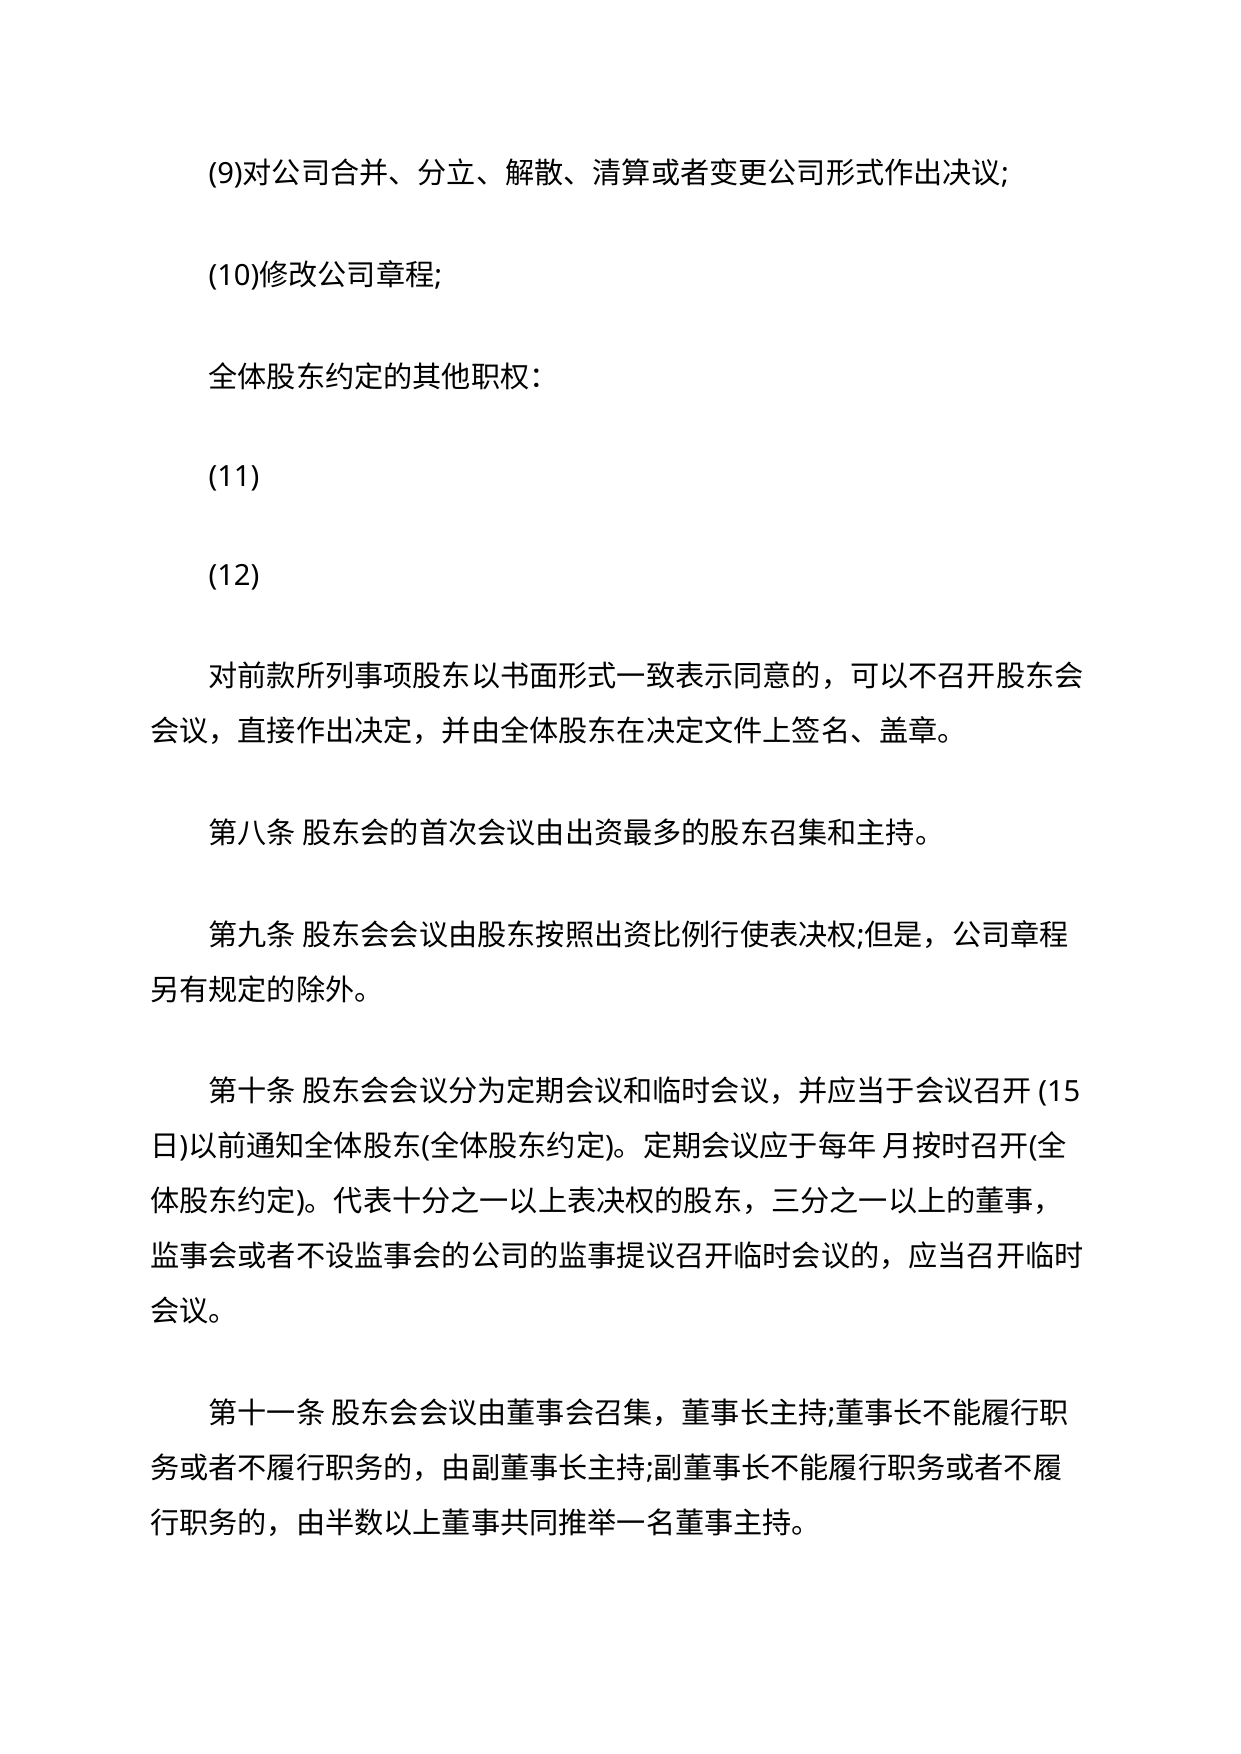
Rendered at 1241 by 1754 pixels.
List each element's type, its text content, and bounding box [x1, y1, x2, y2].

text (9)对公司合并、分立、解散、清算或者变更公司形式作出决议; [150, 150, 1090, 192]
text 对前款所列事项股东以书面形式一致表示同意的，可以不召开股东会会议，直接作出决定，并由全体股东在决定文件上签名、盖章。 [150, 653, 1090, 750]
text 全体股东约定的其他职权： [150, 354, 1090, 396]
text 第十一条 股东会会议由董事会召集，董事长主持;董事长不能履行职务或者不履行职务的，由副董事长主持;副董事长不能履行职务或者不履行职务的，由半数以上董事共同推举一名董事主持。 [150, 1389, 1090, 1542]
text (11) [150, 456, 1090, 495]
text 第十条 股东会会议分为定期会议和临时会议，并应当于会议召开 (15日)以前通知全体股东(全体股东约定)。定期会议应于每年 月按时召开(全体股东约定)。代表十分之一以上表决权的股东，三分之一以上的董事，监事会或者不设监事会的公司的监事提议召开临时会议的，应当召开临时会议。 [150, 1068, 1090, 1330]
text 第九条 股东会会议由股东按照出资比例行使表决权;但是，公司章程另有规定的除外。 [150, 911, 1090, 1008]
text (12) [150, 554, 1090, 594]
text 第八条 股东会的首次会议由出资最多的股东召集和主持。 [150, 809, 1090, 852]
text (10)修改公司章程; [150, 252, 1090, 294]
